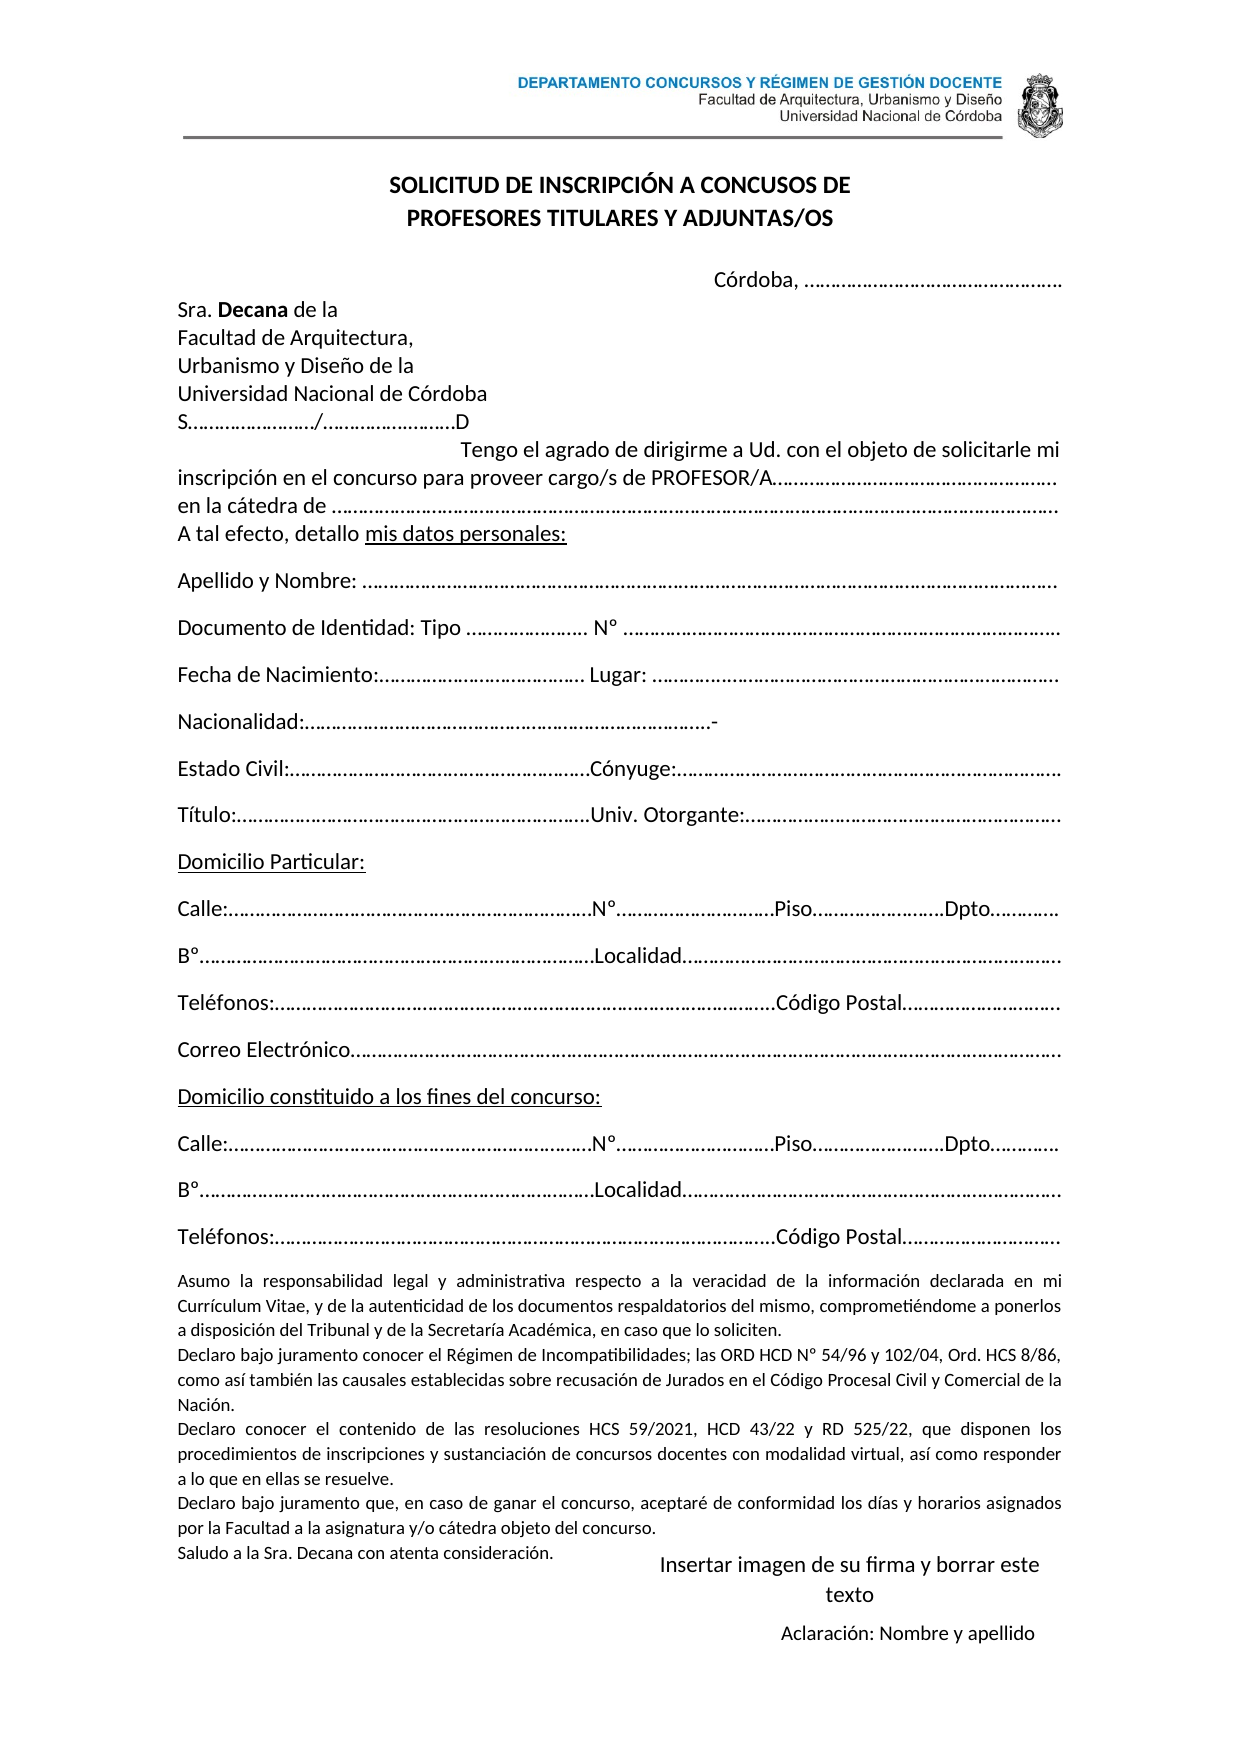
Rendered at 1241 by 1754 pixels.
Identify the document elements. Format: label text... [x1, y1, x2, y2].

text A tal efecto, detallo mis datos personales: [177, 519, 1063, 547]
text Calle:……………………………………………………………Nº…………………………Piso…………………….Dpto…………. [177, 894, 1063, 922]
text PROFESORES TITULARES Y ADJUNTAS/OS [177, 202, 1063, 232]
text Facultad de Arquitectura, [177, 323, 1063, 351]
text Declaro bajo juramento que, en caso de ganar el concurso, aceptaré de conformidad los días y horarios asignados por la Facultad a la asignatura y/o cátedra objeto del concurso. [177, 1491, 1063, 1539]
text Fecha de Nacimiento:………………………………… Lugar: …………..……………………………………………………… [177, 660, 1063, 688]
text Domicilio Particular: [177, 847, 1063, 875]
text Nacionalidad:…………………………………………………………………..- [177, 707, 1063, 735]
text Tengo el agrado de dirigirme a Ud. con el objeto de solicitarle mi inscripción en el concurso para proveer cargo/s de PROFESOR/A……………………………………………… en la cátedra de ………………………………………………………………………………………………………………………… [177, 435, 1063, 519]
text Sra. Decana de la [177, 295, 1063, 323]
text Apellido y Nombre: …………………………………………………………………………………………………………………… [177, 566, 1063, 594]
text Córdoba, …………………………………………. [177, 265, 1063, 293]
text Bº…………………………………………………………………Localidad……………………………………………………………… [177, 941, 1063, 969]
text Domicilio constituido a los fines del concurso: [177, 1082, 1063, 1110]
text Asumo la responsabilidad legal y administrativa respecto a la veracidad de la información declarada en mi Currículum Vitae, y de la autenticidad de los documentos respaldatorios del mismo, comprometiéndome a ponerlos a disposición del Tribunal y de la Secretaría Académica, en caso que lo soliciten. [177, 1269, 1063, 1342]
text S……………………/…………….………D [177, 407, 1063, 435]
text Teléfonos:…………………………………………………………………………………..Código Postal………………………… [177, 988, 1063, 1016]
text SOLICITUD DE INSCRIPCIÓN A CONCUSOS DE [177, 169, 1063, 199]
text Estado Civil:…………………………………………………Cónyuge:………………………………………………………………. [177, 754, 1063, 782]
text Urbanismo y Diseño de la [177, 351, 1063, 379]
text Documento de Identidad: Tipo ………………….. Nº ……………………………………………………………………….. [177, 613, 1063, 641]
text Aclaración: Nombre y apellido [605, 1620, 1063, 1646]
text Universidad Nacional de Córdoba [177, 379, 1063, 407]
text Teléfonos:…………………………………………………………………………………..Código Postal………………………… [177, 1222, 1063, 1250]
text Bº…………………………………………………………………Localidad……………………………………………………………… [177, 1176, 1063, 1203]
text Declaro bajo juramento conocer el Régimen de Incompatibilidades; las ORD HCD Nº 54/96 y 102/04, Ord. HCS 8/86, como así también las causales establecidas sobre recusación de Jurados en el Código Procesal Civil y Comercial de la Nación. [177, 1343, 1063, 1416]
text Calle:……………………………………………………………Nº…………………………Piso…………………….Dpto…………. [177, 1129, 1063, 1157]
text Correo Electrónico……………………………………………………………………………………………………………………… [177, 1035, 1063, 1063]
text Declaro conocer el contenido de las resoluciones HCS 59/2021, HCD 43/22 y RD 525/22, que disponen los procedimientos de inscripciones y sustanciación de concursos docentes con modalidad virtual, así como responder a lo que en ellas se resuelve. [177, 1417, 1063, 1490]
text Saludo a la Sra. Decana con atenta consideración. [177, 1541, 1063, 1564]
picture [177, 73, 1063, 141]
text Título:………………………………………………………….Univ. Otorgante:…………………………………………………… [177, 801, 1063, 828]
